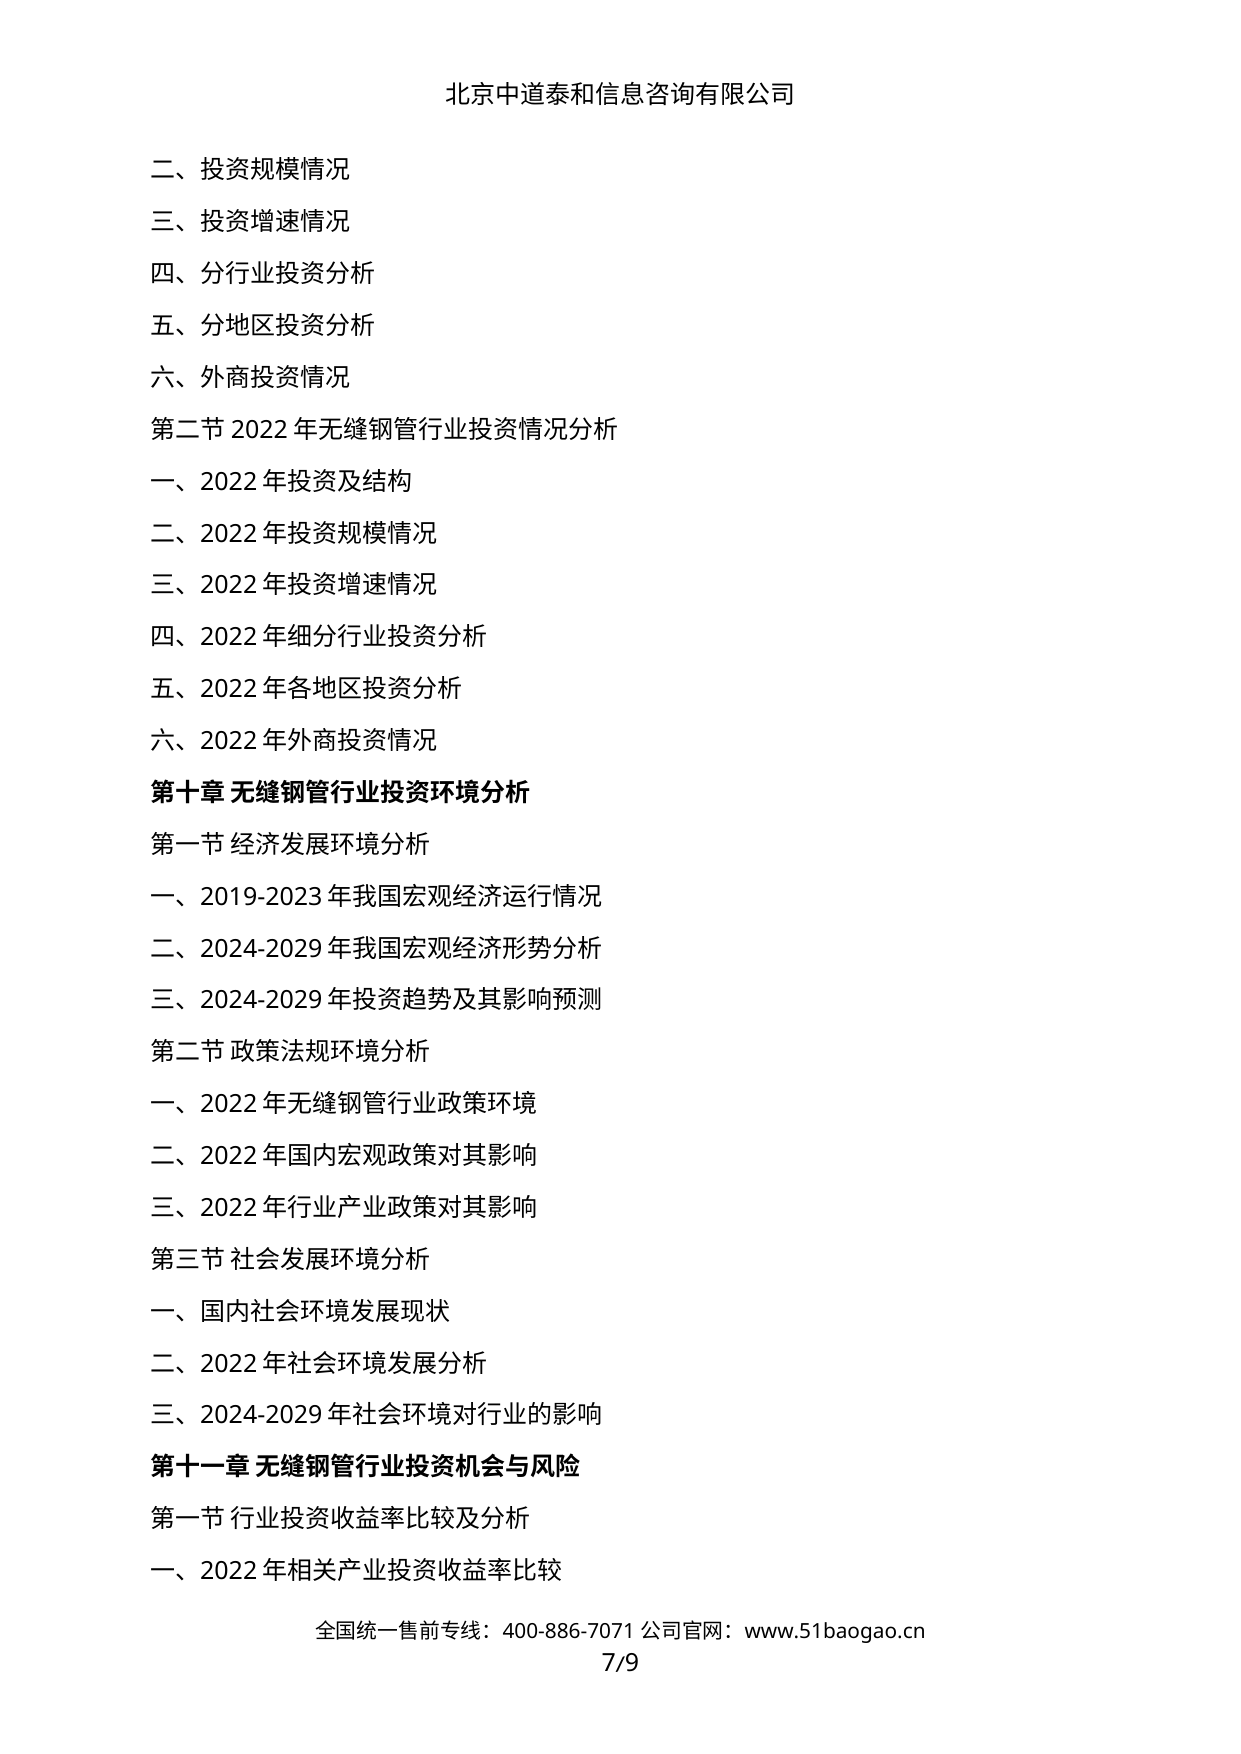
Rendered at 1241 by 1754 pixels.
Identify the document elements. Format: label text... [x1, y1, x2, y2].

text 三、2024-2029年社会环境对行业的影响 [150, 1395, 1090, 1431]
text 二、2024-2029年我国宏观经济形势分析 [150, 928, 1090, 964]
text 三、2022年行业产业政策对其影响 [150, 1187, 1090, 1224]
text 一、2019-2023年我国宏观经济运行情况 [150, 876, 1090, 912]
text 一、2022年投资及结构 [150, 461, 1090, 497]
text 三、2022年投资增速情况 [150, 565, 1090, 601]
text 四、2022年细分行业投资分析 [150, 617, 1090, 653]
text 第一节 行业投资收益率比较及分析 [150, 1499, 1090, 1535]
text 一、国内社会环境发展现状 [150, 1291, 1090, 1327]
text 第十一章 无缝钢管行业投资机会与风险 [150, 1447, 1090, 1483]
text 六、外商投资情况 [150, 357, 1090, 394]
text 第三节 社会发展环境分析 [150, 1239, 1090, 1276]
text 五、2022年各地区投资分析 [150, 669, 1090, 705]
text 二、2022年投资规模情况 [150, 513, 1090, 549]
text 一、2022年无缝钢管行业政策环境 [150, 1084, 1090, 1120]
text 三、投资增速情况 [150, 202, 1090, 238]
text 六、2022年外商投资情况 [150, 721, 1090, 757]
text 第二节 政策法规环境分析 [150, 1032, 1090, 1068]
text 三、2024-2029年投资趋势及其影响预测 [150, 980, 1090, 1016]
text 二、2022年国内宏观政策对其影响 [150, 1136, 1090, 1172]
text 四、分行业投资分析 [150, 254, 1090, 290]
text 第一节 经济发展环境分析 [150, 824, 1090, 861]
text 第二节 2022年无缝钢管行业投资情况分析 [150, 409, 1090, 446]
text 五、分地区投资分析 [150, 306, 1090, 342]
text 二、2022年社会环境发展分析 [150, 1343, 1090, 1379]
text 第十章 无缝钢管行业投资环境分析 [150, 772, 1090, 809]
text 一、2022年相关产业投资收益率比较 [150, 1551, 1090, 1587]
text 二、投资规模情况 [150, 150, 1090, 186]
